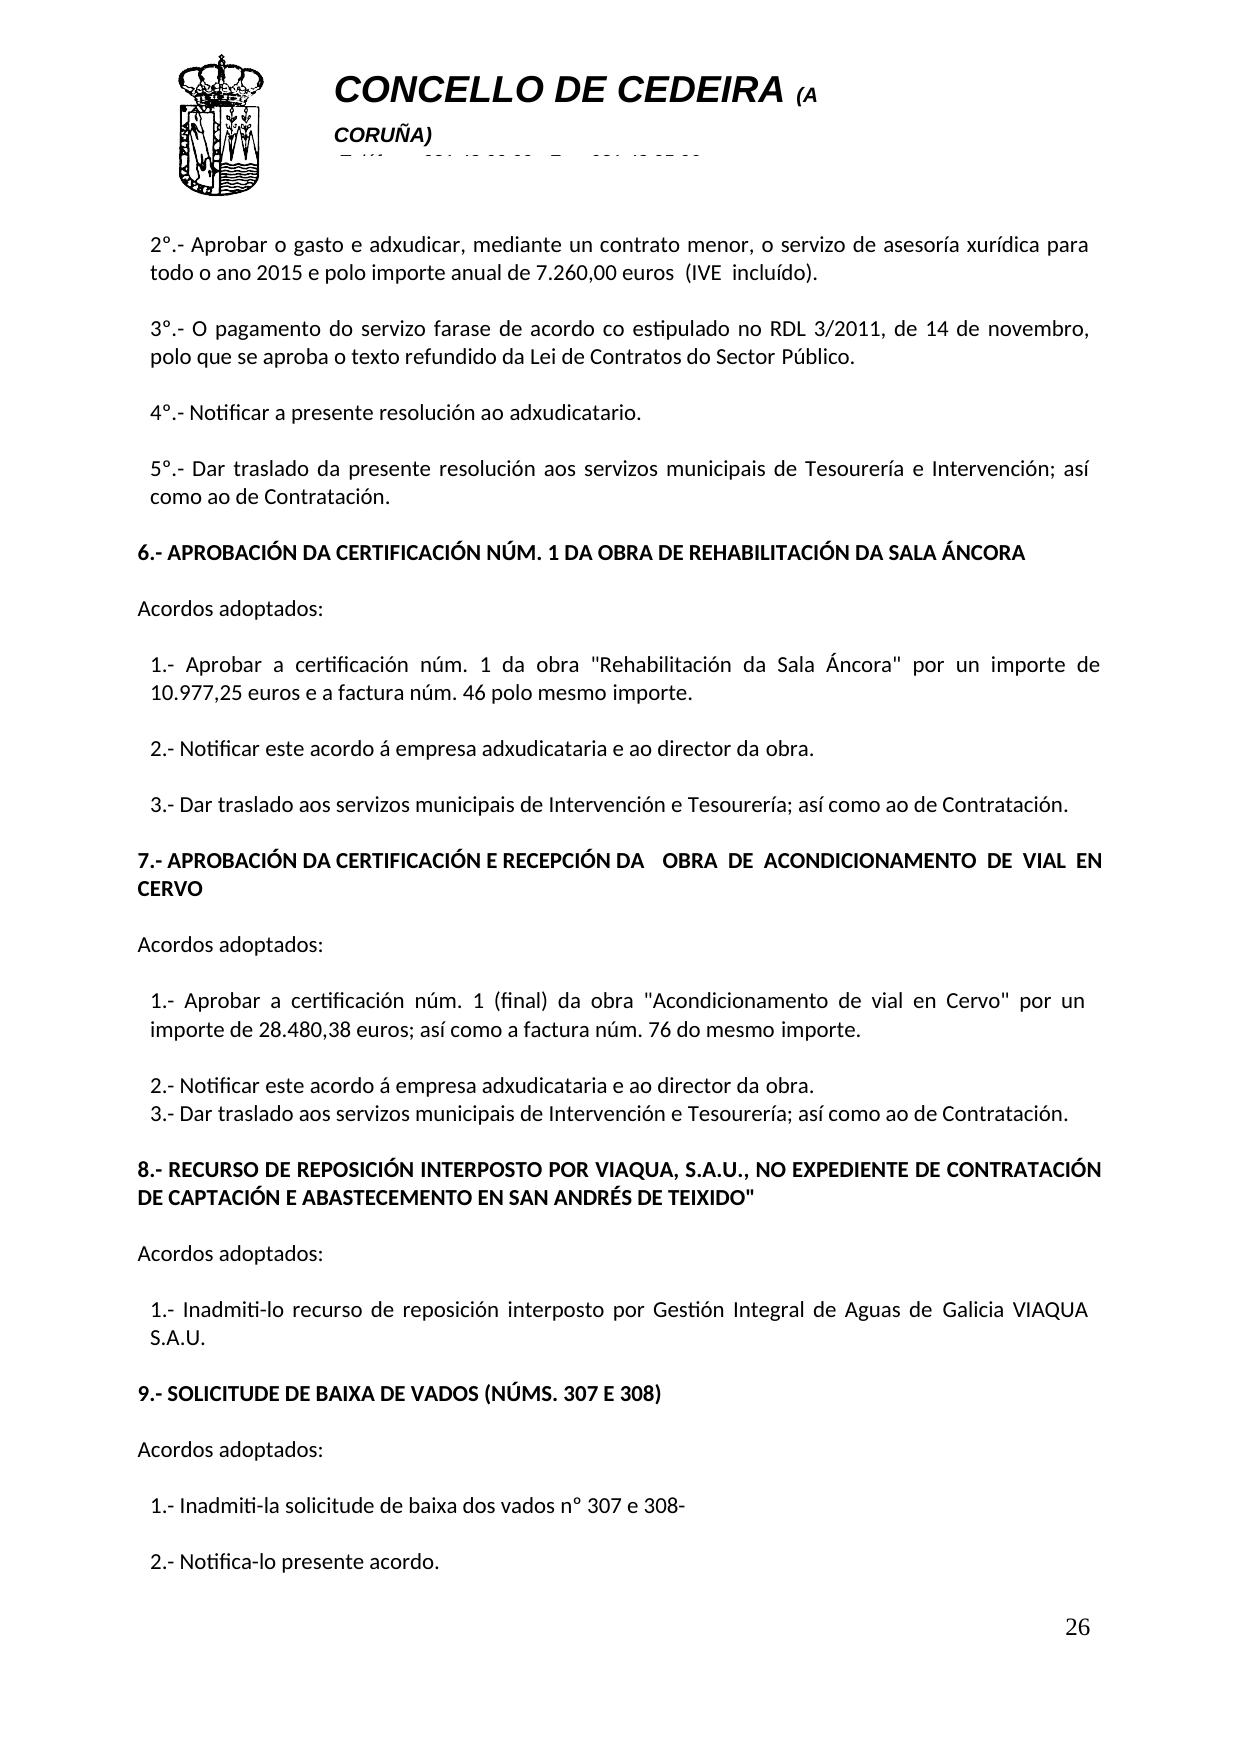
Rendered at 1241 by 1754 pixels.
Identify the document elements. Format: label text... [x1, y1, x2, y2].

text 2.- Notificar este acordo á empresa adxudicataria e ao director da obra. [150, 1071, 1103, 1099]
text 8.- RECURSO DE REPOSICIÓN INTERPOSTO POR VIAQUA, S.A.U., NO EXPEDIENTE DE CONTRATACIÓN DE CAPTACIÓN E ABASTECEMENTO EN SAN ANDRÉS DE TEIXIDO" [137, 1155, 1103, 1211]
text 2.- Notifica-lo presente acordo. [150, 1547, 1103, 1575]
text Acordos adoptados: [137, 1239, 1103, 1267]
text Acordos adoptados: [137, 1435, 1103, 1463]
text 1.- Inadmiti-la solicitude de baixa dos vados nº 307 e 308- [150, 1491, 1088, 1519]
text 3º.- O pagamento do servizo farase de acordo co estipulado no RDL 3/2011, de 14 de novembro, polo que se aproba o texto refundido da Lei de Contratos do Sector Público. [150, 314, 1091, 370]
text 6.- APROBACIÓN DA CERTIFICACIÓN NÚM. 1 DA OBRA DE REHABILITACIÓN DA SALA ÁNCORA [137, 538, 1103, 566]
text 1.- Aprobar a certificación núm. 1 da obra "Rehabilitación da Sala Áncora" por un importe de 10.977,25 euros e a factura núm. 46 polo mesmo importe. [150, 650, 1103, 706]
text 3.- Dar traslado aos servizos municipais de Intervención e Tesourería; así como ao de Contratación. [150, 791, 1088, 818]
picture [166, 46, 272, 204]
text 2.- Notificar este acordo á empresa adxudicataria e ao director da obra. [150, 734, 1103, 762]
text Acordos adoptados: [137, 931, 1103, 959]
text 4º.- Notificar a presente resolución ao adxudicatario. [150, 398, 1103, 426]
text Acordos adoptados: [137, 594, 1103, 622]
text 2º.- Aprobar o gasto e adxudicar, mediante un contrato menor, o servizo de asesoría xurídica para todo o ano 2015 e polo importe anual de 7.260,00 euros (IVE incluído). [150, 230, 1091, 286]
text 9.- SOLICITUDE DE BAIXA DE VADOS (NÚMS. 307 E 308) [137, 1379, 1103, 1407]
text 1.- Inadmiti-lo recurso de reposición interposto por Gestión Integral de Aguas de Galicia VIAQUA S.A.U. [150, 1295, 1088, 1351]
text 1.- Aprobar a certificación núm. 1 (final) da obra "Acondicionamento de vial en Cervo" por un importe de 28.480,38 euros; así como a factura núm. 76 do mesmo importe. [150, 987, 1088, 1043]
text 5º.- Dar traslado da presente resolución aos servizos municipais de Tesourería e Intervención; así como ao de Contratación. [150, 454, 1091, 510]
text 7.- APROBACIÓN DA CERTIFICACIÓN E RECEPCIÓN DA OBRA DE ACONDICIONAMENTO DE VIAL EN CERVO [137, 847, 1103, 903]
text 3.- Dar traslado aos servizos municipais de Intervención e Tesourería; así como ao de Contratación. [150, 1099, 1091, 1127]
